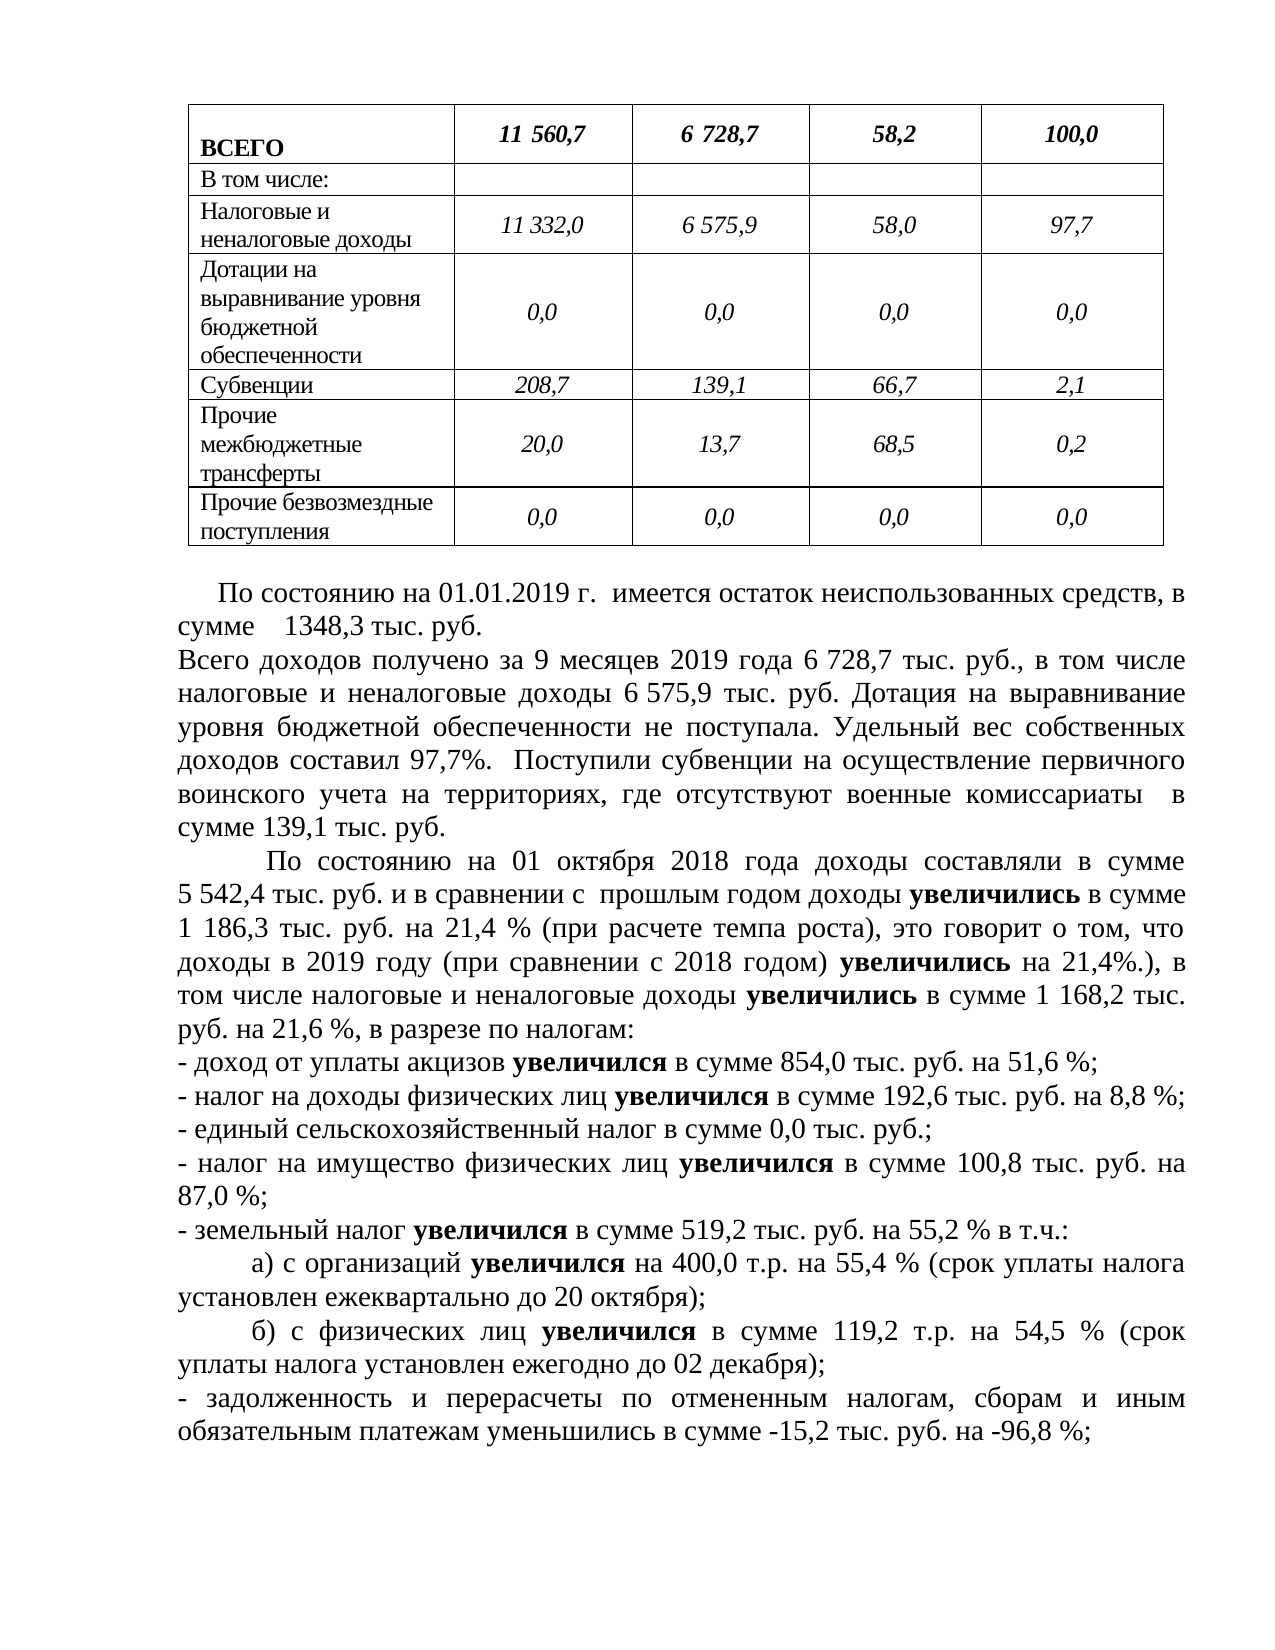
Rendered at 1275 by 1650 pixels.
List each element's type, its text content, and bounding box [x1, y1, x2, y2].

table_cell 0,0 [633, 254, 809, 369]
table_cell 0,2 [982, 400, 1163, 486]
text - налог на имущество физических лиц увеличился в сумме 100,8 тыс. руб. на 87,0 %; [177, 1145, 1186, 1212]
table_cell 58,2 [810, 105, 981, 163]
table_cell 58,0 [810, 196, 981, 253]
table_cell 208,7 [455, 370, 632, 399]
table_cell 13,7 [633, 400, 809, 486]
table_cell [810, 164, 981, 195]
table_cell 0,0 [455, 488, 632, 545]
table_cell Прочие безвозмездные поступления [189, 488, 454, 545]
table_cell 0,0 [455, 254, 632, 369]
table_cell 2,1 [982, 370, 1163, 399]
text Всего доходов получено за 9 месяцев 2019 года 6 728,7 тыс. руб., в том числе налоговые и неналоговые доходы 6 575,9 тыс. руб. Дотация на выравнивание уровня бюджетной обеспеченности не поступала. Удельный вес собственных доходов составил 97,7%. Поступили субвенции на осуществление первичного воинского учета на территориях, где отсутствуют военные комиссариаты в сумме 139,1 тыс. руб. [177, 642, 1186, 843]
table_cell [633, 164, 809, 195]
table_cell 0,0 [633, 488, 809, 545]
table_cell 66,7 [810, 370, 981, 399]
text По состоянию на 01 октября 2018 года доходы составляли в сумме 5 542,4 тыс. руб. и в сравнении с прошлым годом доходы увеличились в сумме 1 186,3 тыс. руб. на 21,4 % (при расчете темпа роста), это говорит о том, что доходы в 2019 году (при сравнении с 2018 годом) увеличились на 21,4%.), в том числе налоговые и неналоговые доходы увеличились в сумме 1 168,2 тыс. руб. на 21,6 %, в разрезе по налогам: [177, 843, 1186, 1044]
table_cell 100,0 [982, 105, 1163, 163]
text - задолженность и перерасчеты по отмененным налогам, сборам и иным обязательным платежам уменьшились в сумме -15,2 тыс. руб. на -96,8 %; [177, 1380, 1186, 1447]
table_cell [455, 164, 632, 195]
table_cell 0,0 [810, 254, 981, 369]
table_cell ВСЕГО [189, 105, 454, 163]
table_cell Субвенции [189, 370, 454, 399]
text По состоянию на 01.01.2019 г. имеется остаток неиспользованных средств, в сумме 1348,3 тыс. руб. [177, 575, 1186, 642]
table_cell 68,5 [810, 400, 981, 486]
table_cell 6 728,7 [633, 105, 809, 163]
table_cell 6 575,9 [633, 196, 809, 253]
table_cell 0,0 [982, 488, 1163, 545]
table_cell 97,7 [982, 196, 1163, 253]
table_cell 20,0 [455, 400, 632, 486]
table_cell Дотации на выравнивание уровня бюджетной обеспеченности [189, 254, 454, 369]
table_cell Налоговые и неналоговые доходы [189, 196, 454, 253]
table_cell 11 560,7 [455, 105, 632, 163]
text - доход от уплаты акцизов увеличился в сумме 854,0 тыс. руб. на 51,6 %; [177, 1044, 1186, 1078]
table_cell В том числе: [189, 164, 454, 195]
table_cell Прочие межбюджетные трансферты [189, 400, 454, 486]
table_cell 0,0 [982, 254, 1163, 369]
text - земельный налог увеличился в сумме 519,2 тыс. руб. на 55,2 % в т.ч.: [177, 1212, 1186, 1246]
text - единый сельскохозяйственный налог в сумме 0,0 тыс. руб.; [177, 1111, 1186, 1145]
table_cell 11 332,0 [455, 196, 632, 253]
table_cell 0,0 [810, 488, 981, 545]
text а) с организаций увеличился на 400,0 т.р. на 55,4 % (срок уплаты налога установлен ежеквартально до 20 октября); [177, 1246, 1186, 1313]
text - налог на доходы физических лиц увеличился в сумме 192,6 тыс. руб. на 8,8 %; [177, 1078, 1186, 1111]
table_cell [982, 164, 1163, 195]
text б) с физических лиц увеличился в сумме 119,2 т.р. на 54,5 % (срок уплаты налога установлен ежегодно до 02 декабря); [177, 1313, 1186, 1380]
table_cell 139,1 [633, 370, 809, 399]
